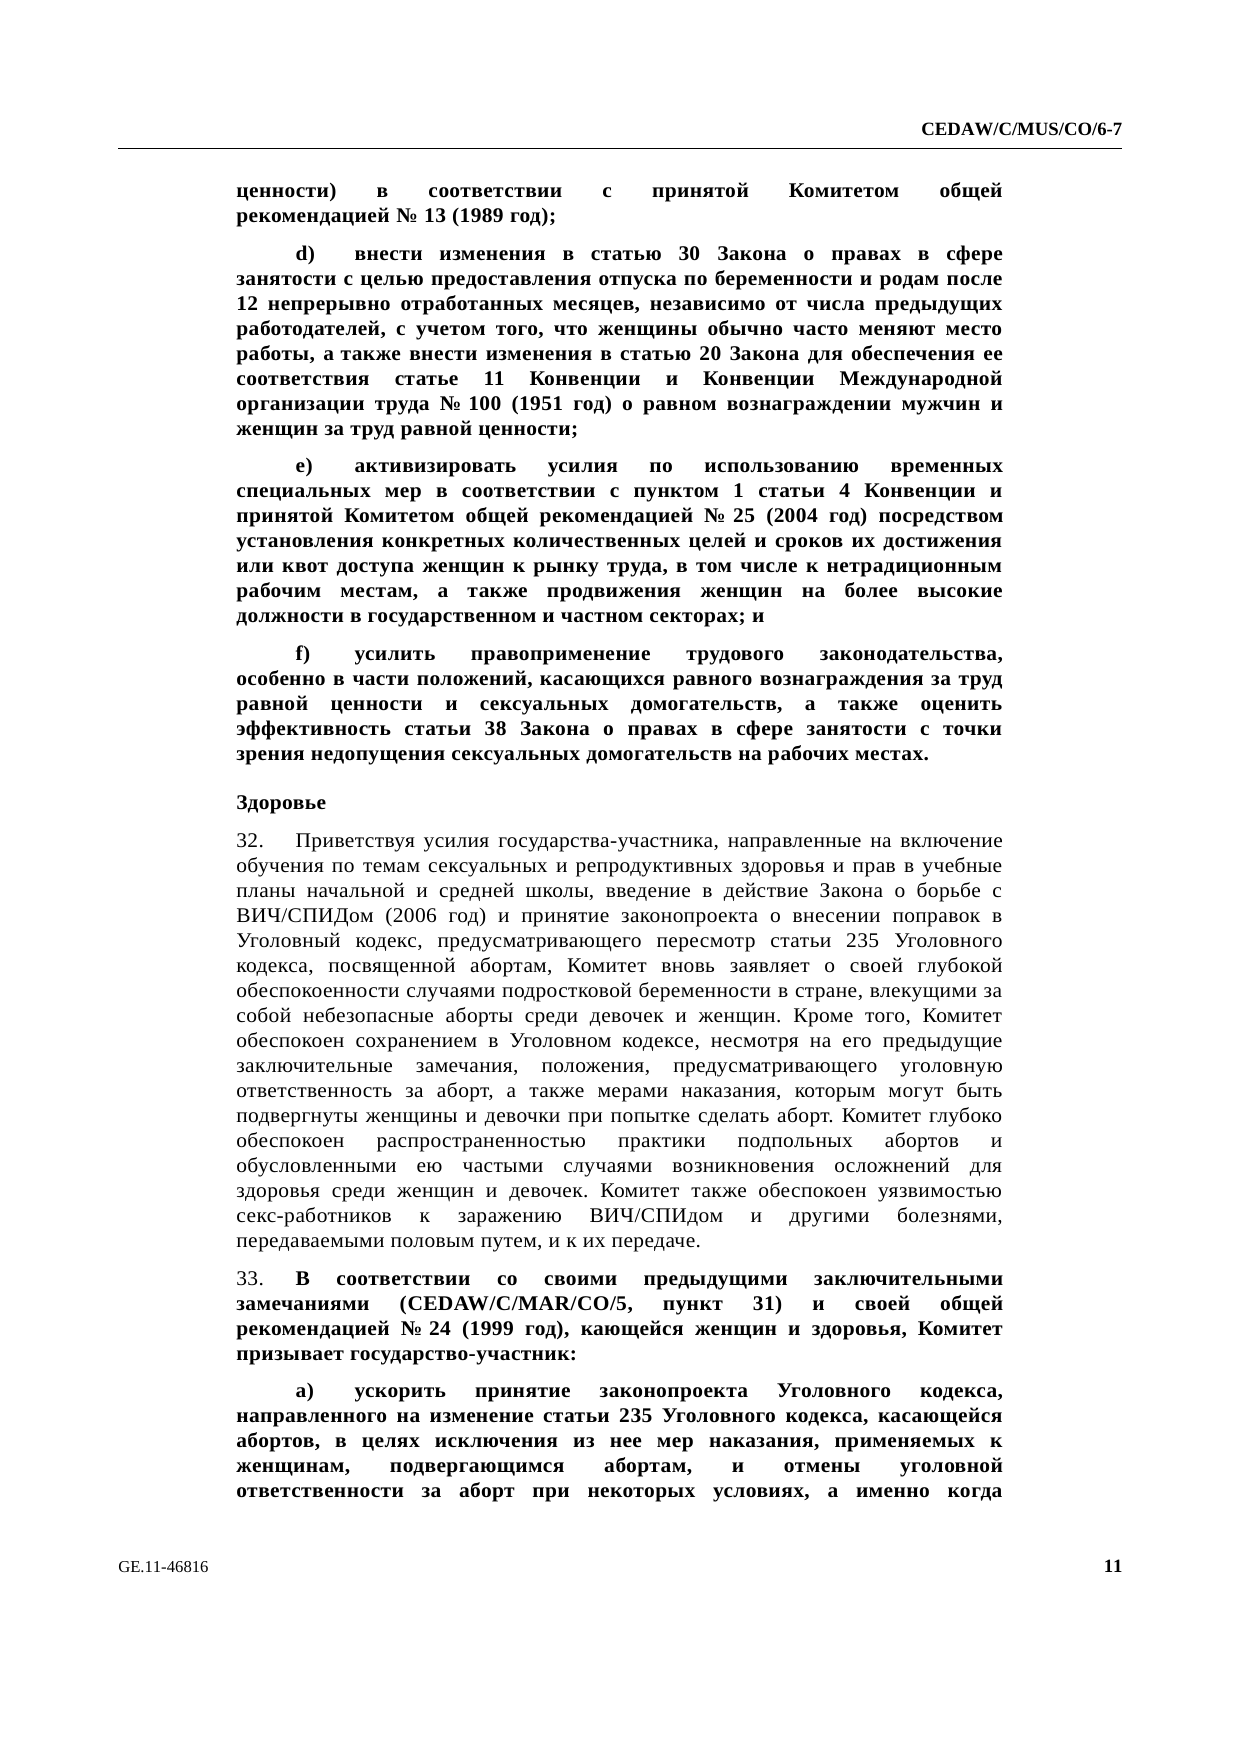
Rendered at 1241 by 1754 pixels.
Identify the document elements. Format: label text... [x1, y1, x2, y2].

text е) активизировать усилия по использованию временных специальных мер в соответствии с пунктом 1 статьи 4 Конвенции и принятой Комитетом общей рекомендацией № 25 (2004 год) посредством установления конкретных количественных целей и сроков их достижения или квот доступа женщин к рынку труда, в том числе к нетрадиционным рабочим местам, а также продвижения женщин на более высокие должности в государственном и частном секторах; и [236, 452, 1004, 627]
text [236, 1377, 1004, 1502]
text 33. В соответствии со своими предыдущими заключительными замечаниями (CEDAW/C/MAR/CO/5, пункт 31) и своей общей рекомендацией № 24 (1999 год), кающейся женщин и здоровья, Комитет призывает государство-участник: [236, 1265, 1004, 1365]
text 32. Приветствуя усилия государства-участника, направленные на включение обучения по темам сексуальных и репродуктивных здоровья и прав в учебные планы начальной и средней школы, введение в действие Закона о борьбе с ВИЧ/СПИДом (2006 год) и принятие законопроекта о внесении поправок в Уголовный кодекс, предусматривающего пересмотр статьи 235 Уголовного кодекса, посвященной абортам, Комитет вновь заявляет о своей глубокой обеспокоенности случаями подростковой беременности в стране, влекущими за собой небезопасные аборты среди девочек и женщин. Кроме того, Комитет обеспокоен сохранением в Уголовном кодексе, несмотря на его предыдущие заключительные замечания, положения, предусматривающего уголовную ответственность за аборт, а также мерами наказания, которым могут быть подвергнуты женщины и девочки при попытке сделать аборт. Комитет глубоко обеспокоен распространенностью практики подпольных абортов и обусловленными ею частыми случаями возникновения осложнений для здоровья среди женщин и девочек. Комитет также обеспокоен уязвимостью секс-работников к заражению ВИЧ/СПИдом и другими болезнями, передаваемыми половым путем, и к их передаче. [236, 827, 1004, 1252]
text Здоровье [118, 790, 1004, 815]
text f) усилить правоприменение трудового законодательства, особенно в части положений, касающихся равного вознаграждения за труд равной ценности и сексуальных домогательств, а также оценить эффективность статьи 38 Закона о правах в сфере занятости с точки зрения недопущения сексуальных домогательств на рабочих местах. [236, 640, 1004, 765]
text d) внести изменения в статью 30 Закона о правах в сфере занятости с целью предоставления отпуска по беременности и родам после 12 непрерывно отработанных месяцев, независимо от числа предыдущих работодателей, с учетом того, что женщины обычно часто меняют место работы, а также внести изменения в статью 20 Закона для обеспечения ее соответствия статье 11 Конвенции и Конвенции Международной организации труда № 100 (1951 год) о равном вознаграждении мужчин и женщин за труд равной ценности; [236, 240, 1004, 440]
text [236, 177, 1004, 227]
